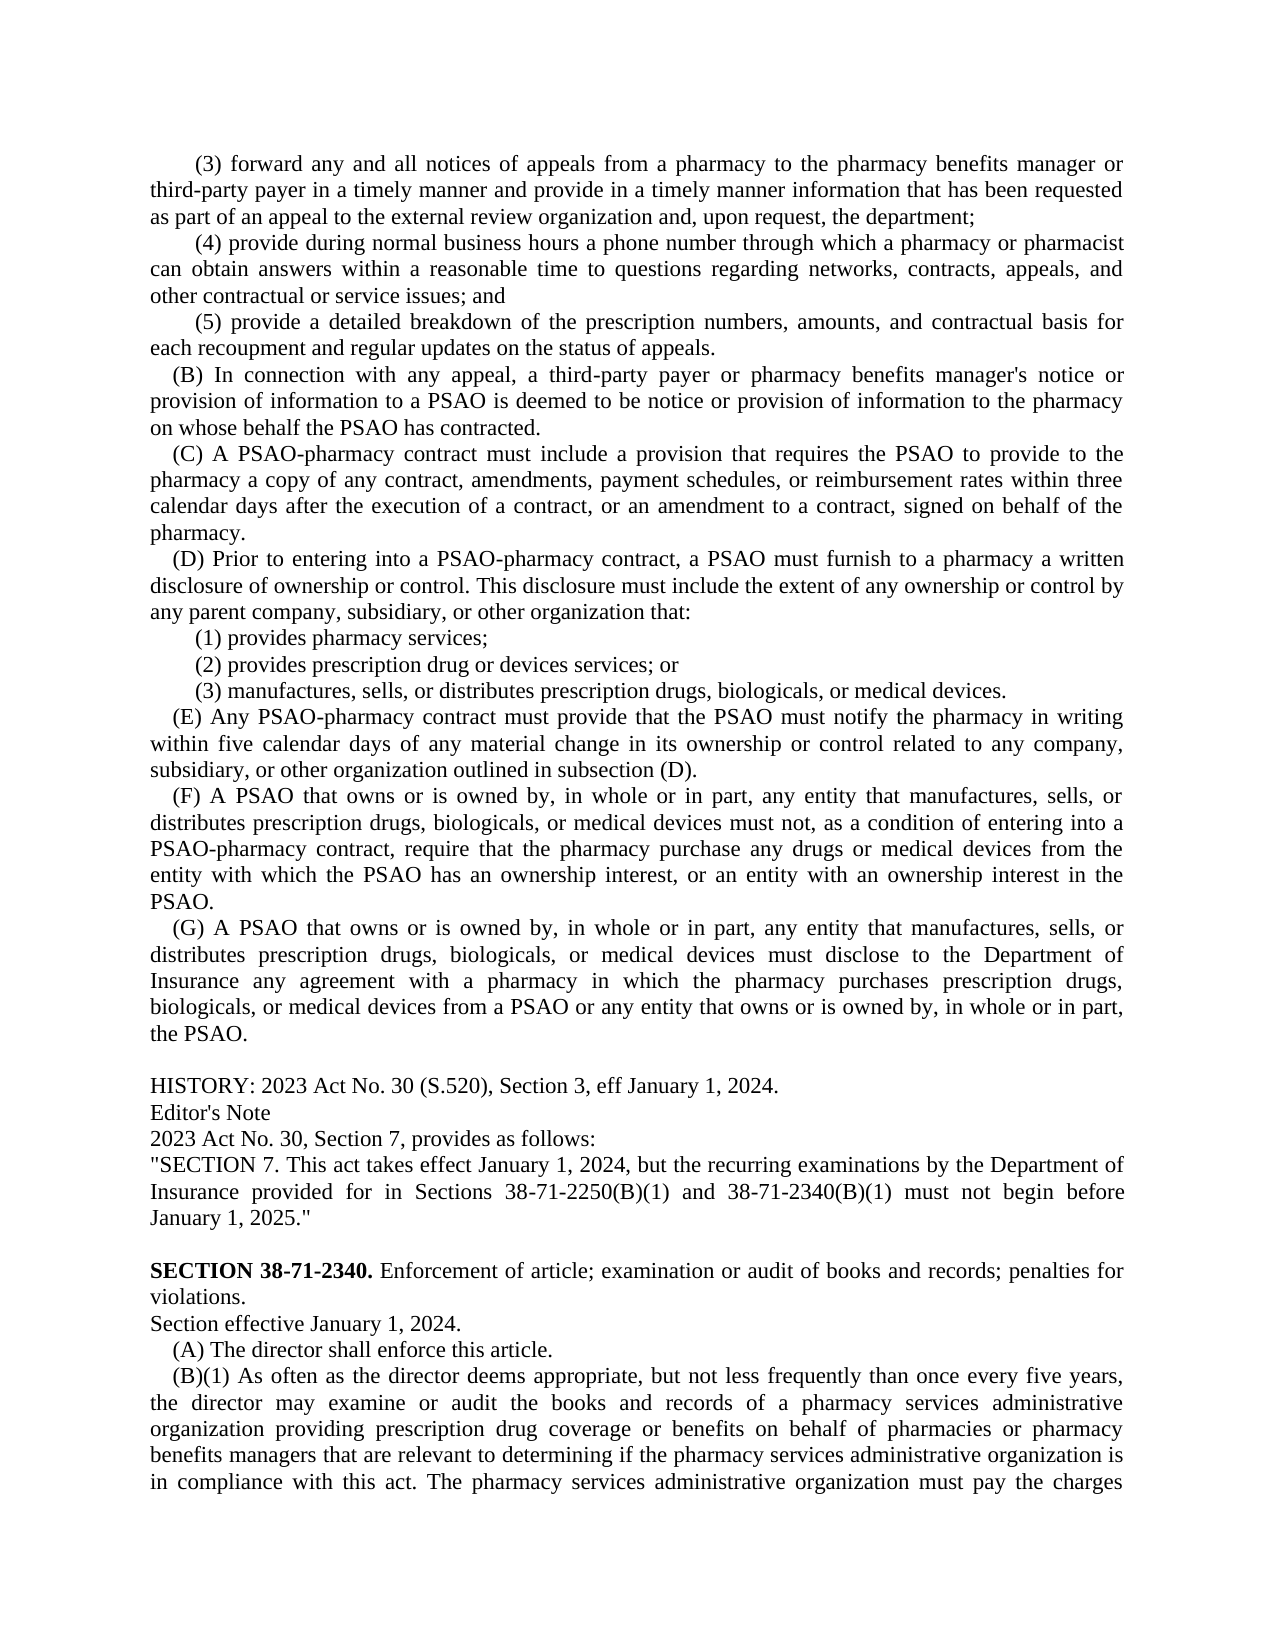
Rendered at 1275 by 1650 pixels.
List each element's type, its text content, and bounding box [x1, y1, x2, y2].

text SECTION 38-71-2340. Enforcement of article; examination or audit of books and records; penalties for violations. [150, 1257, 1125, 1309]
text (B) In connection with any appeal, a third-party payer or pharmacy benefits manager's notice or provision of information to a PSAO is deemed to be notice or provision of information to the pharmacy on whose behalf the PSAO has contracted. [150, 361, 1125, 440]
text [150, 1362, 1125, 1494]
text (A) The director shall enforce this article. [150, 1336, 1125, 1362]
text (D) Prior to entering into a PSAO-pharmacy contract, a PSAO must furnish to a pharmacy a written disclosure of ownership or control. This disclosure must include the extent of any ownership or control by any parent company, subsidiary, or other organization that: [150, 545, 1125, 624]
text (3) forward any and all notices of appeals from a pharmacy to the pharmacy benefits manager or third-party payer in a timely manner and provide in a timely manner information that has been requested as part of an appeal to the external review organization and, upon request, the department; [150, 150, 1125, 229]
text (1) provides pharmacy services; [150, 624, 1125, 651]
text (E) Any PSAO-pharmacy contract must provide that the PSAO must notify the pharmacy in writing within five calendar days of any material change in its ownership or control related to any company, subsidiary, or other organization outlined in subsection (D). [150, 703, 1125, 782]
text (G) A PSAO that owns or is owned by, in whole or in part, any entity that manufactures, sells, or distributes prescription drugs, biologicals, or medical devices must disclose to the Department of Insurance any agreement with a pharmacy in which the pharmacy purchases prescription drugs, biologicals, or medical devices from a PSAO or any entity that owns or is owned by, in whole or in part, the PSAO. [150, 914, 1125, 1046]
text HISTORY: 2023 Act No. 30 (S.520), Section 3, eff January 1, 2024. [150, 1072, 1125, 1099]
text (2) provides prescription drug or devices services; or [150, 651, 1125, 677]
text (3) manufactures, sells, or distributes prescription drugs, biologicals, or medical devices. [150, 677, 1125, 703]
text Editor's Note [150, 1099, 1125, 1125]
text (5) provide a detailed breakdown of the prescription numbers, amounts, and contractual basis for each recoupment and regular updates on the status of appeals. [150, 308, 1125, 361]
text (4) provide during normal business hours a phone number through which a pharmacy or pharmacist can obtain answers within a reasonable time to questions regarding networks, contracts, appeals, and other contractual or service issues; and [150, 229, 1125, 308]
text Section effective January 1, 2024. [150, 1309, 1125, 1336]
text (C) A PSAO-pharmacy contract must include a provision that requires the PSAO to provide to the pharmacy a copy of any contract, amendments, payment schedules, or reimbursement rates within three calendar days after the execution of a contract, or an amendment to a contract, signed on behalf of the pharmacy. [150, 440, 1125, 545]
text (F) A PSAO that owns or is owned by, in whole or in part, any entity that manufactures, sells, or distributes prescription drugs, biologicals, or medical devices must not, as a condition of entering into a PSAO-pharmacy contract, require that the pharmacy purchase any drugs or medical devices from the entity with which the PSAO has an ownership interest, or an entity with an ownership interest in the PSAO. [150, 782, 1125, 914]
text 2023 Act No. 30, Section 7, provides as follows: [150, 1125, 1125, 1151]
